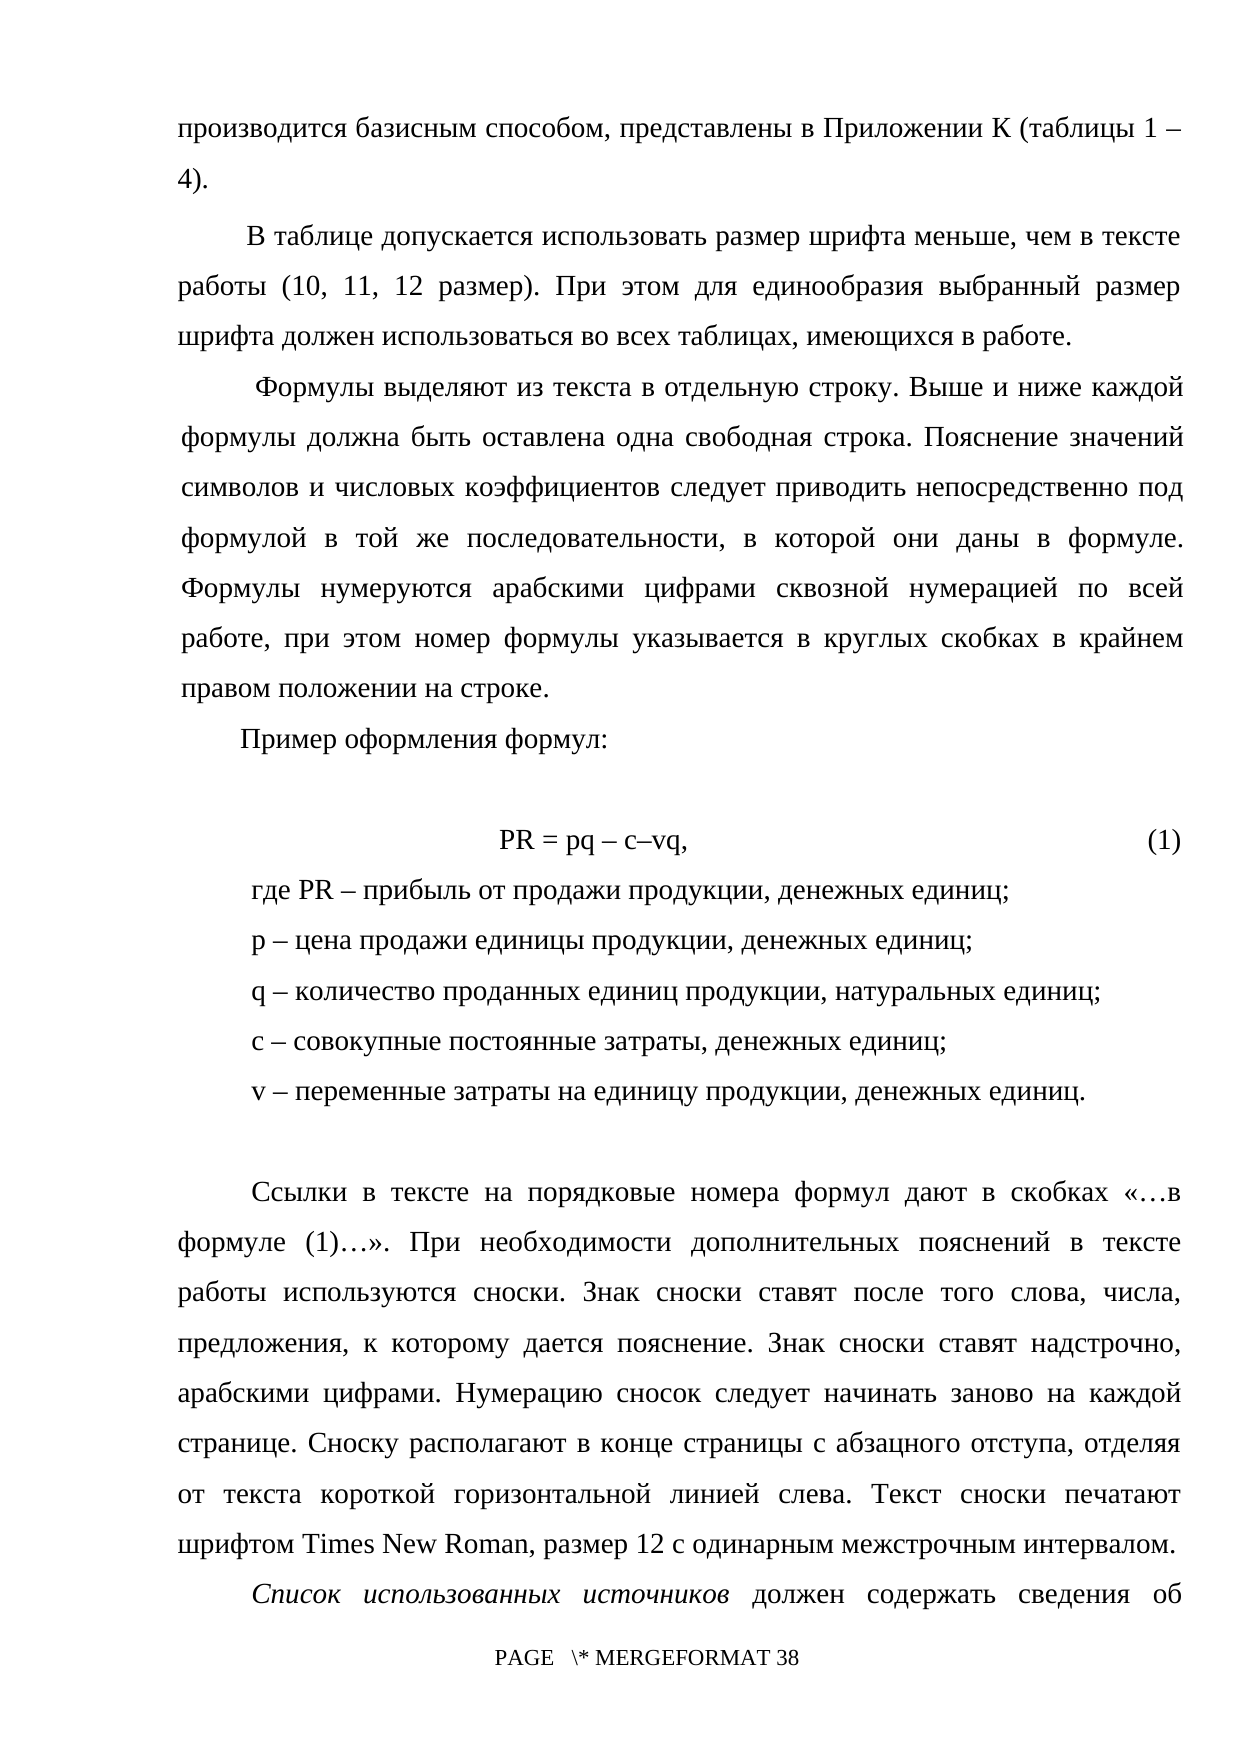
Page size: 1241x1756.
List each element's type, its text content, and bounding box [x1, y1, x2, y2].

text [177, 110, 1182, 194]
text Ссылки в тексте на порядковые номера формул дают в скобках «…в формуле (1)…». При необходимости дополнительных пояснений в тексте работы используются сноски. Знак сноски ставят после того слова, числа, предложения, к которому дается пояснение. Знак сноски ставят надстрочно, арабскими цифрами. Нумерацию сносок следует начинать заново на каждой странице. Сноску располагают в конце страницы с абзацного отступа, отделяя от текста короткой горизонтальной линией слева. Текст сноски печатают шрифтом Times New Roman, размер 12 с одинарным межстрочным интервалом. [177, 1174, 1182, 1560]
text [177, 1576, 1182, 1610]
text v – переменные затраты на единицу продукции, денежных единиц. [251, 1074, 1240, 1107]
text Пример оформления формул: [240, 721, 1240, 755]
text В таблице допускается использовать размер шрифта меньше, чем в тексте работы (10, 11, 12 размер). При этом для единообразия выбранный размер шрифта должен использоваться во всех таблицах, имеющихся в работе. [177, 218, 1181, 352]
text PR = pq – c–vq, (1) [499, 822, 1240, 855]
text q – количество проданных единиц продукции, натуральных единиц; c – совокупные постоянные затраты, денежных единиц; [251, 973, 1103, 1057]
text где PR – прибыль от продажи продукции, денежных единиц; p – цена продажи единицы продукции, денежных единиц; [251, 872, 1012, 956]
text Формулы выделяют из текста в отдельную строку. Выше и ниже каждой формулы должна быть оставлена одна свободная строка. Пояснение значений символов и числовых коэффициентов следует приводить непосредственно под формулой в той же последовательности, в которой они даны в формуле. Формулы нумеруются арабскими цифрами сквозной нумерацией по всей работе, при этом номер формулы указывается в круглых скобках в крайнем правом положении на строке. [181, 369, 1185, 704]
